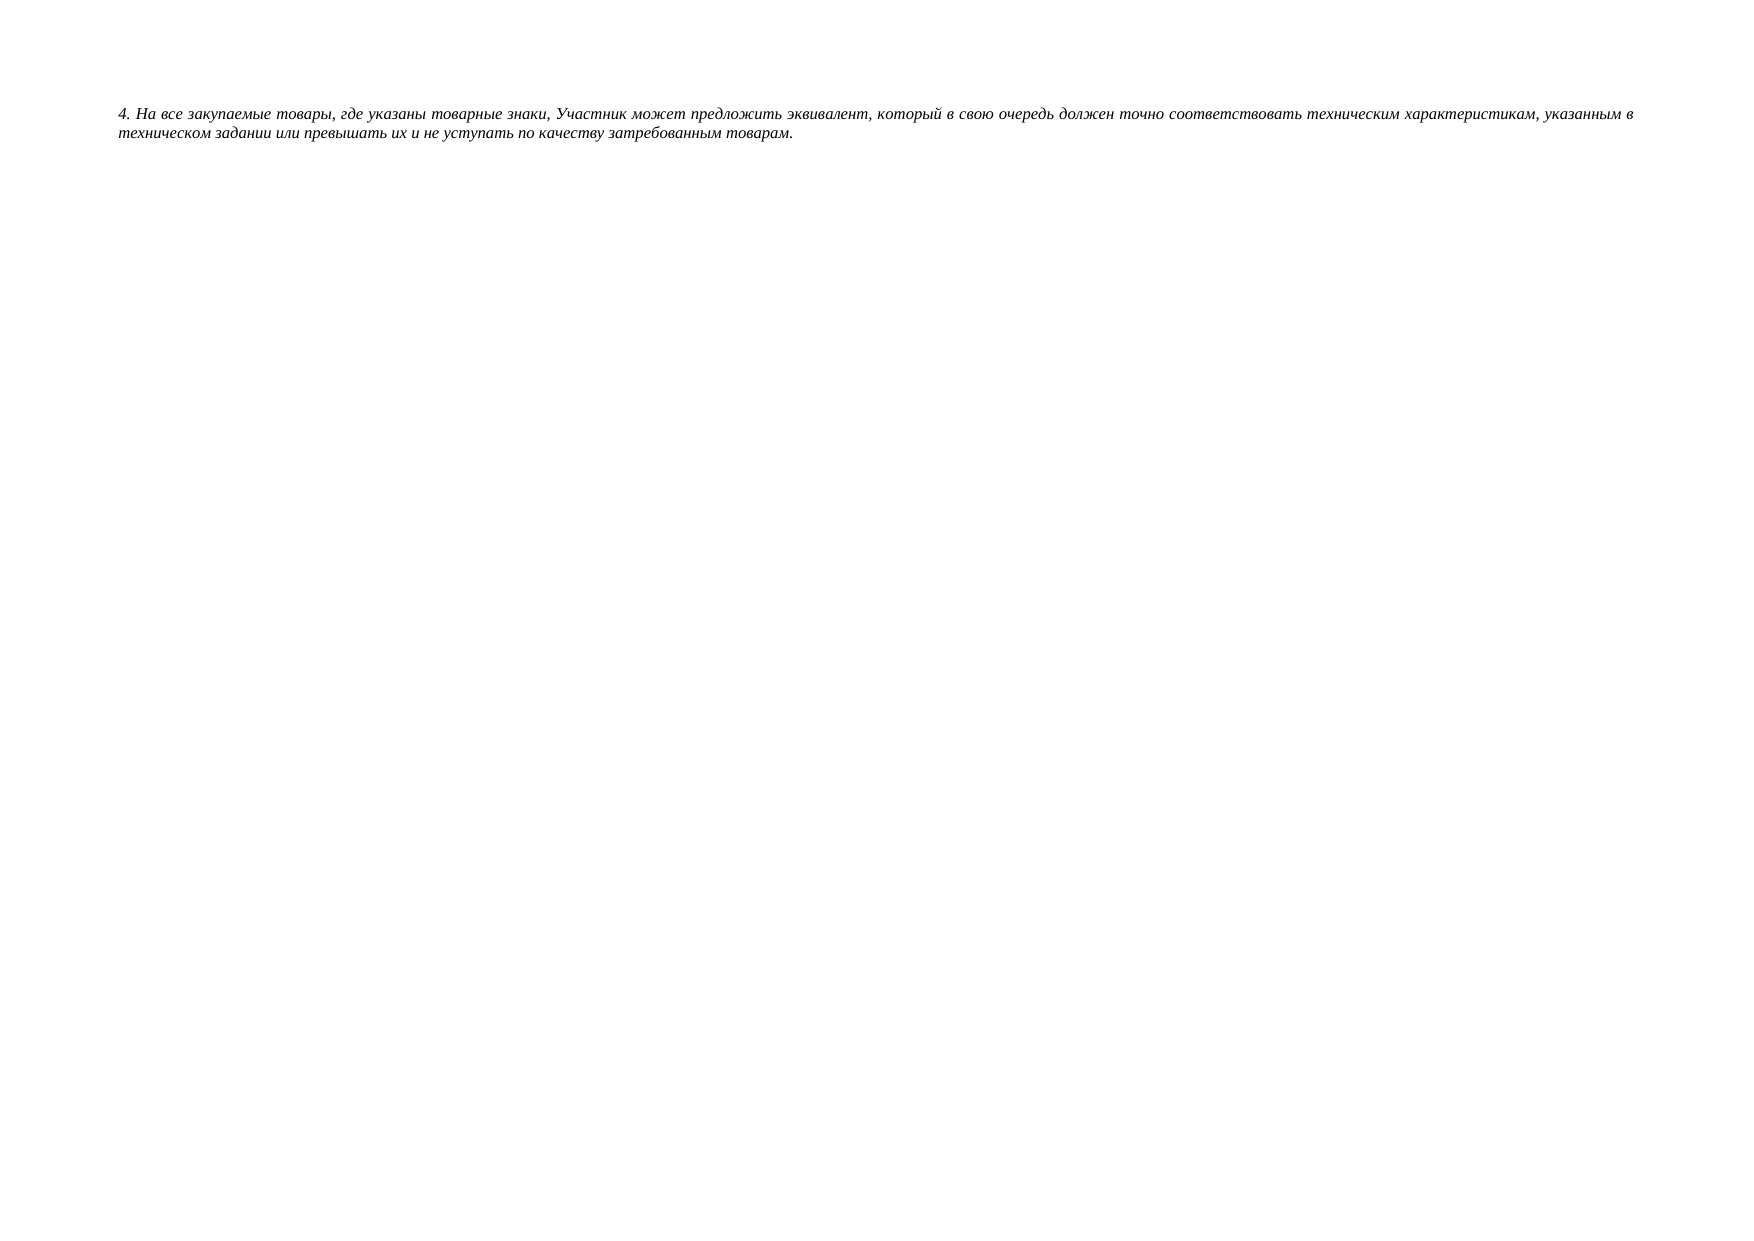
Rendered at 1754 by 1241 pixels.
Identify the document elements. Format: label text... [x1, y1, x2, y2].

text 4. На все закупаемые товары, где указаны товарные знаки, Участник может предложить эквивалент, который в свою очередь должен точно соответствовать техническим характеристикам, указанным в техническом задании или превышать их и не уступать по качеству затребованным товарам. [118, 103, 1636, 142]
